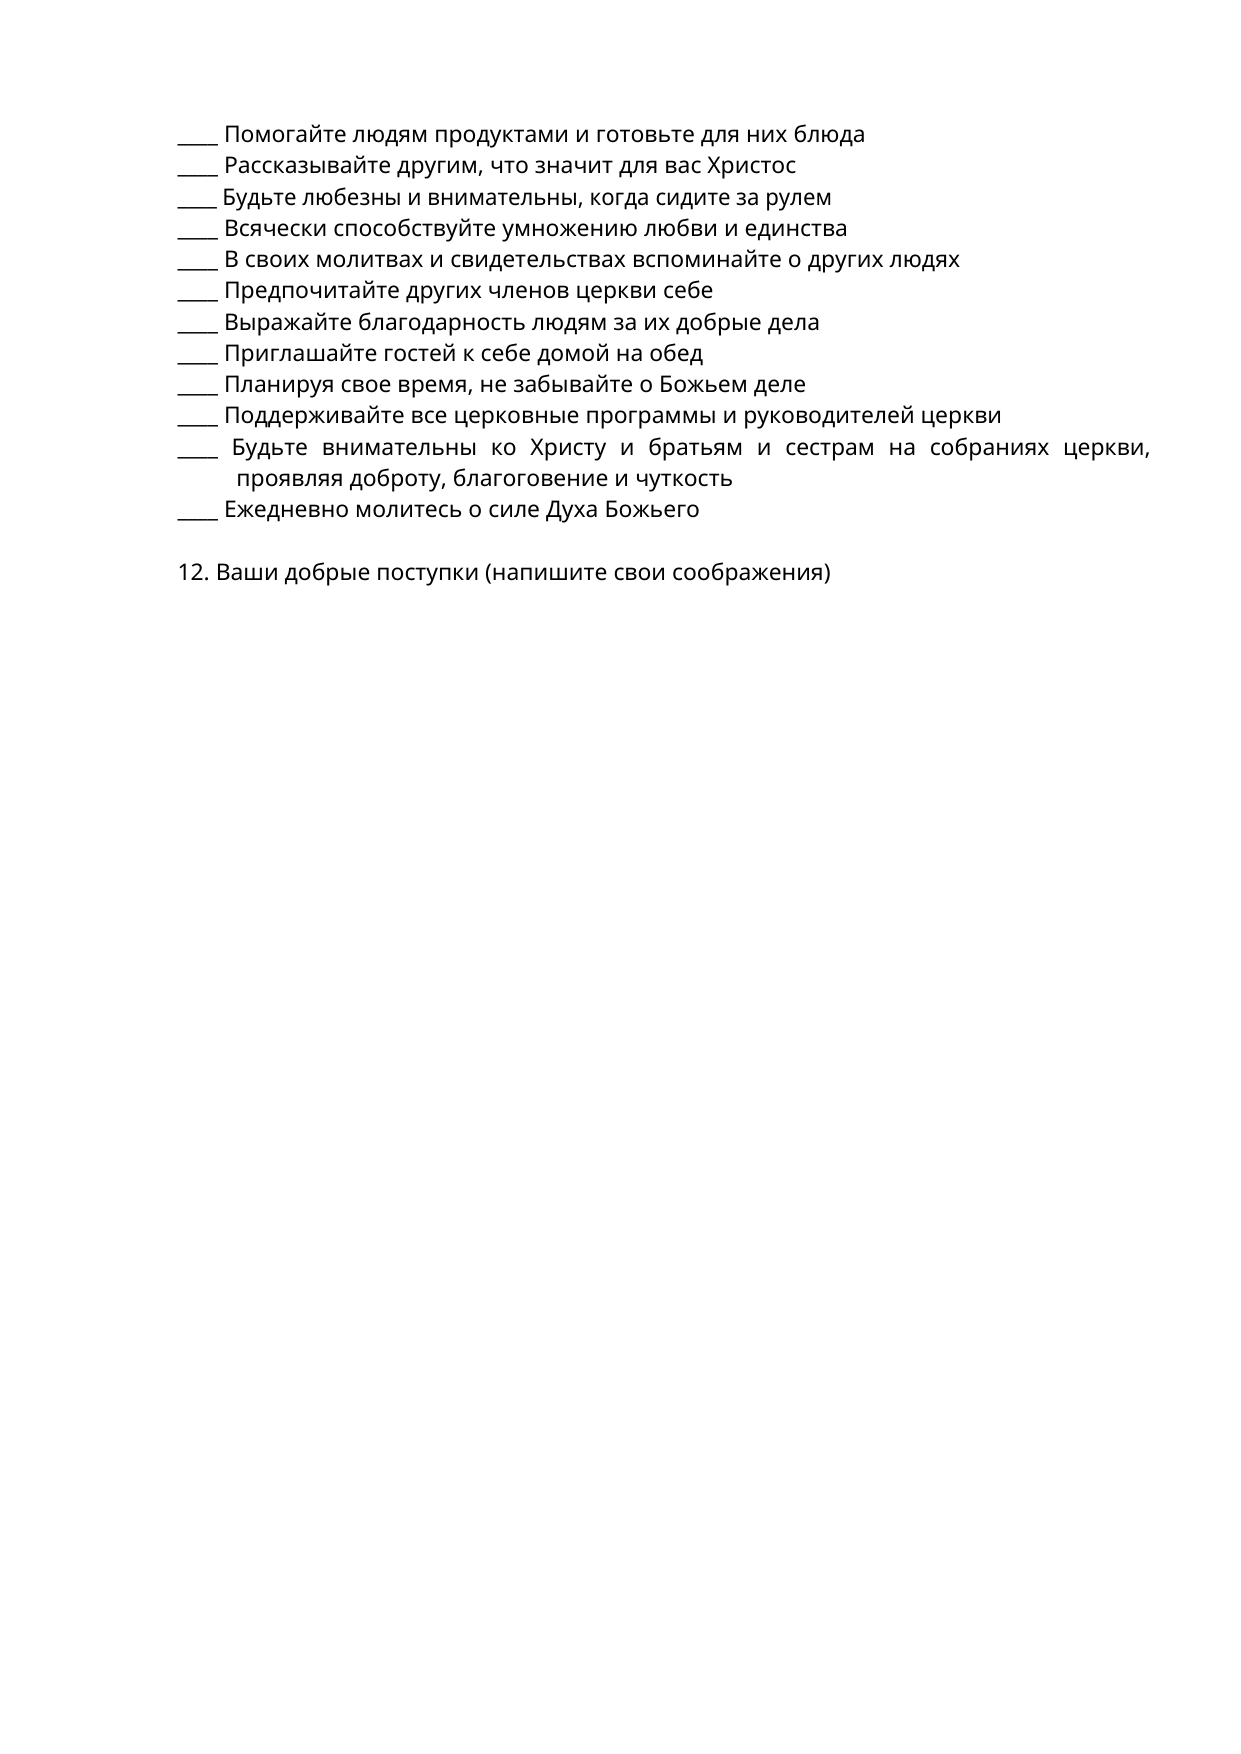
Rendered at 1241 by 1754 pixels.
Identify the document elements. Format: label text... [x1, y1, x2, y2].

text ____ Выражайте благодарность людям за их добрые дела [177, 306, 1152, 337]
text ____ Помогайте людям продуктами и готовьте для них блюда [177, 118, 1152, 149]
text ____ Планируя свое время, не забывайте о Божьем деле [177, 368, 1152, 399]
text ____ Ежедневно молитесь о силе Духа Божьего [177, 493, 1152, 524]
text ____ Приглашайте гостей к себе домой на обед [177, 337, 1152, 368]
text ____ Будьте внимательны ко Христу и братьям и сестрам на собраниях церкви, проявляя доброту, благоговение и чуткость [177, 431, 1152, 493]
text ____ Рассказывайте другим, что значит для вас Христос [177, 149, 1152, 181]
text ____ Будьте любезны и внимательны, когда сидите за рулем [177, 181, 1152, 212]
text ____ Всячески способствуйте умножению любви и единства [177, 212, 1152, 243]
text 12. Ваши добрые поступки (напишите свои соображения) [177, 556, 1152, 587]
text ____ Поддерживайте все церковные программы и руководителей церкви [177, 399, 1152, 431]
text ____ В своих молитвах и свидетельствах вспоминайте о других людях [177, 243, 1152, 274]
text ____ Предпочитайте других членов церкви себе [177, 274, 1152, 306]
